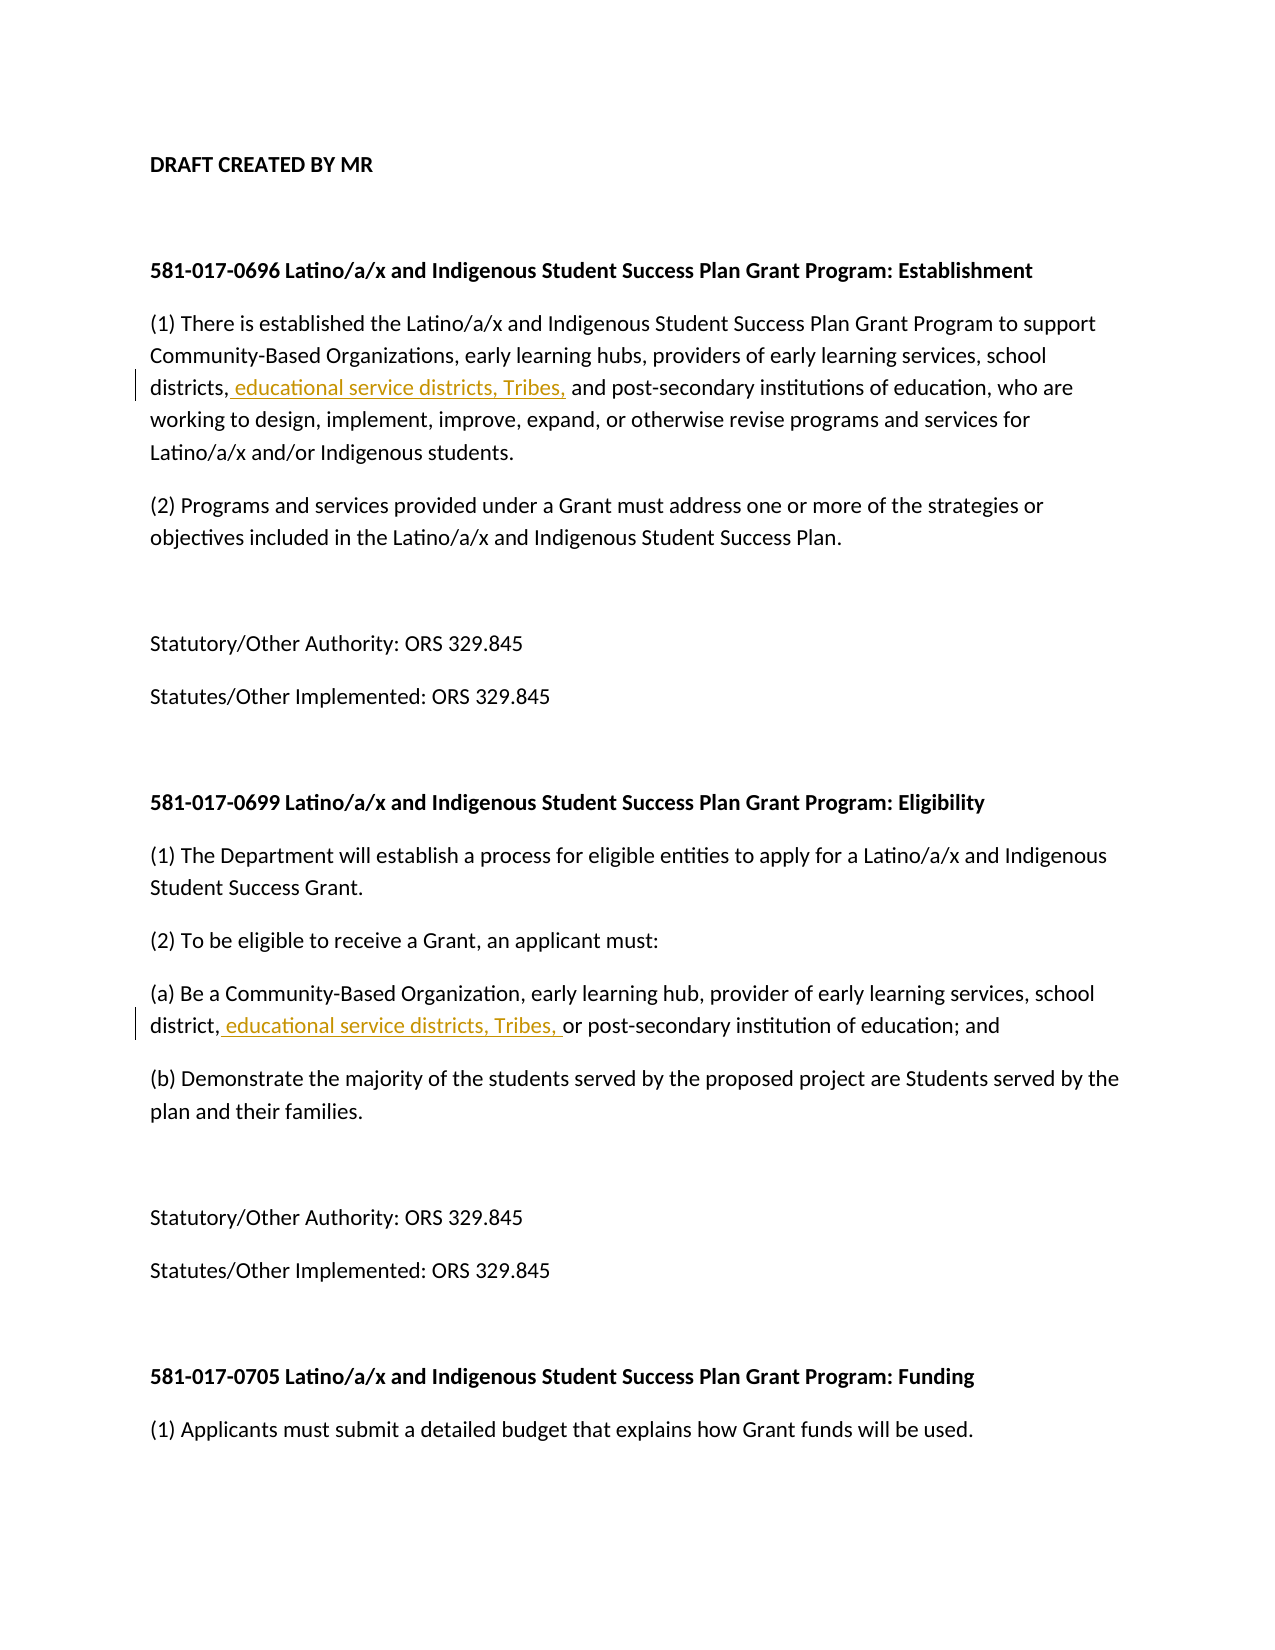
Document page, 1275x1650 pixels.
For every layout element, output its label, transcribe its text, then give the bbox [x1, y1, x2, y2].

text (1) Applicants must submit a detailed budget that explains how Grant funds will be used. [150, 1415, 1125, 1443]
text 581-017-0705 Latino/a/x and Indigenous Student Success Plan Grant Program: Funding [150, 1362, 1125, 1390]
text DRAFT CREATED BY MR [150, 150, 1125, 178]
text 581-017-0699 Latino/a/x and Indigenous Student Success Plan Grant Program: Eligibility [150, 788, 1125, 816]
text Statutory/Other Authority: ORS 329.845 [150, 629, 1125, 657]
text (1) The Department will establish a process for eligible entities to apply for a Latino/a/x and Indigenous Student Success Grant. [150, 841, 1125, 901]
text (2) Programs and services provided under a Grant must address one or more of the strategies or objectives included in the Latino/a/x and Indigenous Student Success Plan. [150, 491, 1125, 551]
text Statutory/Other Authority: ORS 329.845 [150, 1203, 1125, 1231]
text (a) Be a Community-Based Organization, early learning hub, provider of early learning services, school district,or post-secondary institution of education; and [150, 979, 1125, 1039]
text (2) To be eligible to receive a Grant, an applicant must: [150, 926, 1125, 954]
text 581-017-0696 Latino/a/x and Indigenous Student Success Plan Grant Program: Establishment [150, 256, 1125, 284]
text (b) Demonstrate the majority of the students served by the proposed project are Students served by the plan and their families. [150, 1064, 1125, 1125]
text (1) There is established the Latino/a/x and Indigenous Student Success Plan Grant Program to support Community-Based Organizations, early learning hubs, providers of early learning services, school districts, and post-secondary institutions of education, who are working to design, implement, improve, expand, or otherwise revise programs and services for Latino/a/x and/or Indigenous students. [150, 309, 1125, 466]
text Statutes/Other Implemented: ORS 329.845 [150, 1256, 1125, 1284]
text Statutes/Other Implemented: ORS 329.845 [150, 682, 1125, 710]
